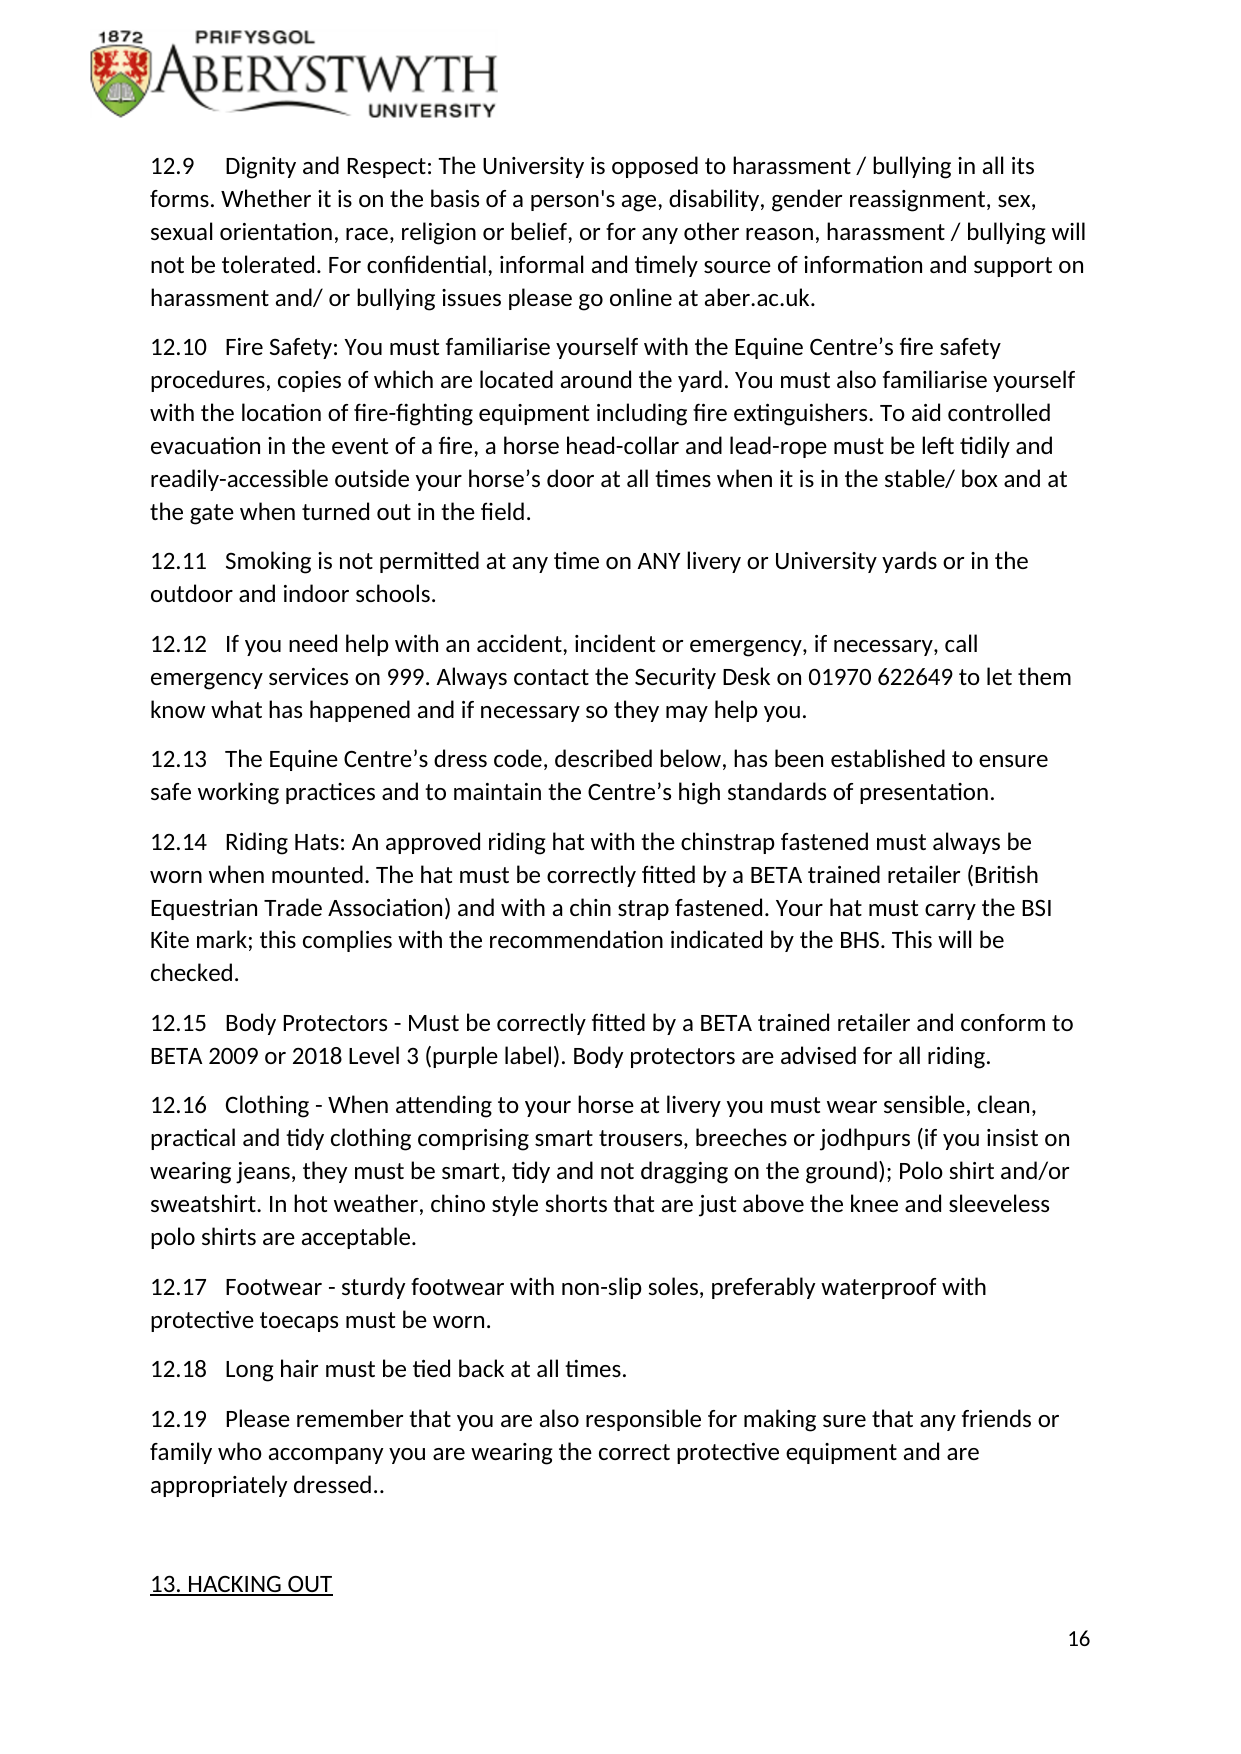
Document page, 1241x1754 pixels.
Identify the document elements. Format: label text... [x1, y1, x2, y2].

text 12.18 Long hair must be tied back at all times. [150, 1353, 1090, 1384]
text 12.15 Body Protectors - Must be correctly fitted by a BETA trained retailer and conform to BETA 2009 or 2018 Level 3 (purple label). Body protectors are advised for all riding. [150, 1007, 1090, 1071]
text 12.11 Smoking is not permitted at any time on ANY livery or University yards or in the outdoor and indoor schools. [150, 545, 1090, 609]
text 12.9 Dignity and Respect: The University is opposed to harassment / bullying in all its forms. Whether it is on the basis of a person's age, disability, gender reassignment, sex, sexual orientation, race, religion or belief, or for any other reason, harassment / bullying will not be tolerated. For confidential, informal and timely source of information and support on harassment and/ or bullying issues please go online at aber.ac.uk. [150, 150, 1090, 312]
text 12.10 Fire Safety: You must familiarise yourself with the Equine Centre’s fire safety procedures, copies of which are located around the yard. You must also familiarise yourself with the location of fire-fighting equipment including fire extinguishers. To aid controlled evacuation in the event of a fire, a horse head-collar and lead-rope must be left tidily and readily-accessible outside your horse’s door at all times when it is in the stable/ box and at the gate when turned out in the field. [150, 331, 1090, 526]
text 12.13 The Equine Centre’s dress code, described below, has been established to ensure safe working practices and to maintain the Centre’s high standards of presentation. [150, 743, 1090, 807]
text 12.16 Clothing - When attending to your horse at livery you must wear sensible, clean, practical and tidy clothing comprising smart trousers, breeches or jodhpurs (if you insist on wearing jeans, they must be smart, tidy and not dragging on the ground); Polo shirt and/or sweatshirt. In hot weather, chino style shorts that are just above the knee and sleeveless polo shirts are acceptable. [150, 1089, 1090, 1252]
text 12.12 If you need help with an accident, incident or emergency, if necessary, call emergency services on 999. Always contact the Security Desk on 01970 622649 to let them know what has happened and if necessary so they may help you. [150, 628, 1090, 724]
text 12.17 Footwear - sturdy footwear with non-slip soles, preferably waterproof with protective toecaps must be worn. [150, 1271, 1090, 1334]
text 12.19 Please remember that you are also responsible for making sure that any friends or family who accompany you are wearing the correct protective equipment and are appropriately dressed.. [150, 1403, 1090, 1499]
text 13. HACKING OUT [150, 1568, 1090, 1598]
picture [89, 29, 498, 119]
text 12.14 Riding Hats: An approved riding hat with the chinstrap fastened must always be worn when mounted. The hat must be correctly fitted by a BETA trained retailer (British Equestrian Trade Association) and with a chin strap fastened. Your hat must carry the BSI Kite mark; this complies with the recommendation indicated by the BHS. This will be checked. [150, 826, 1090, 988]
